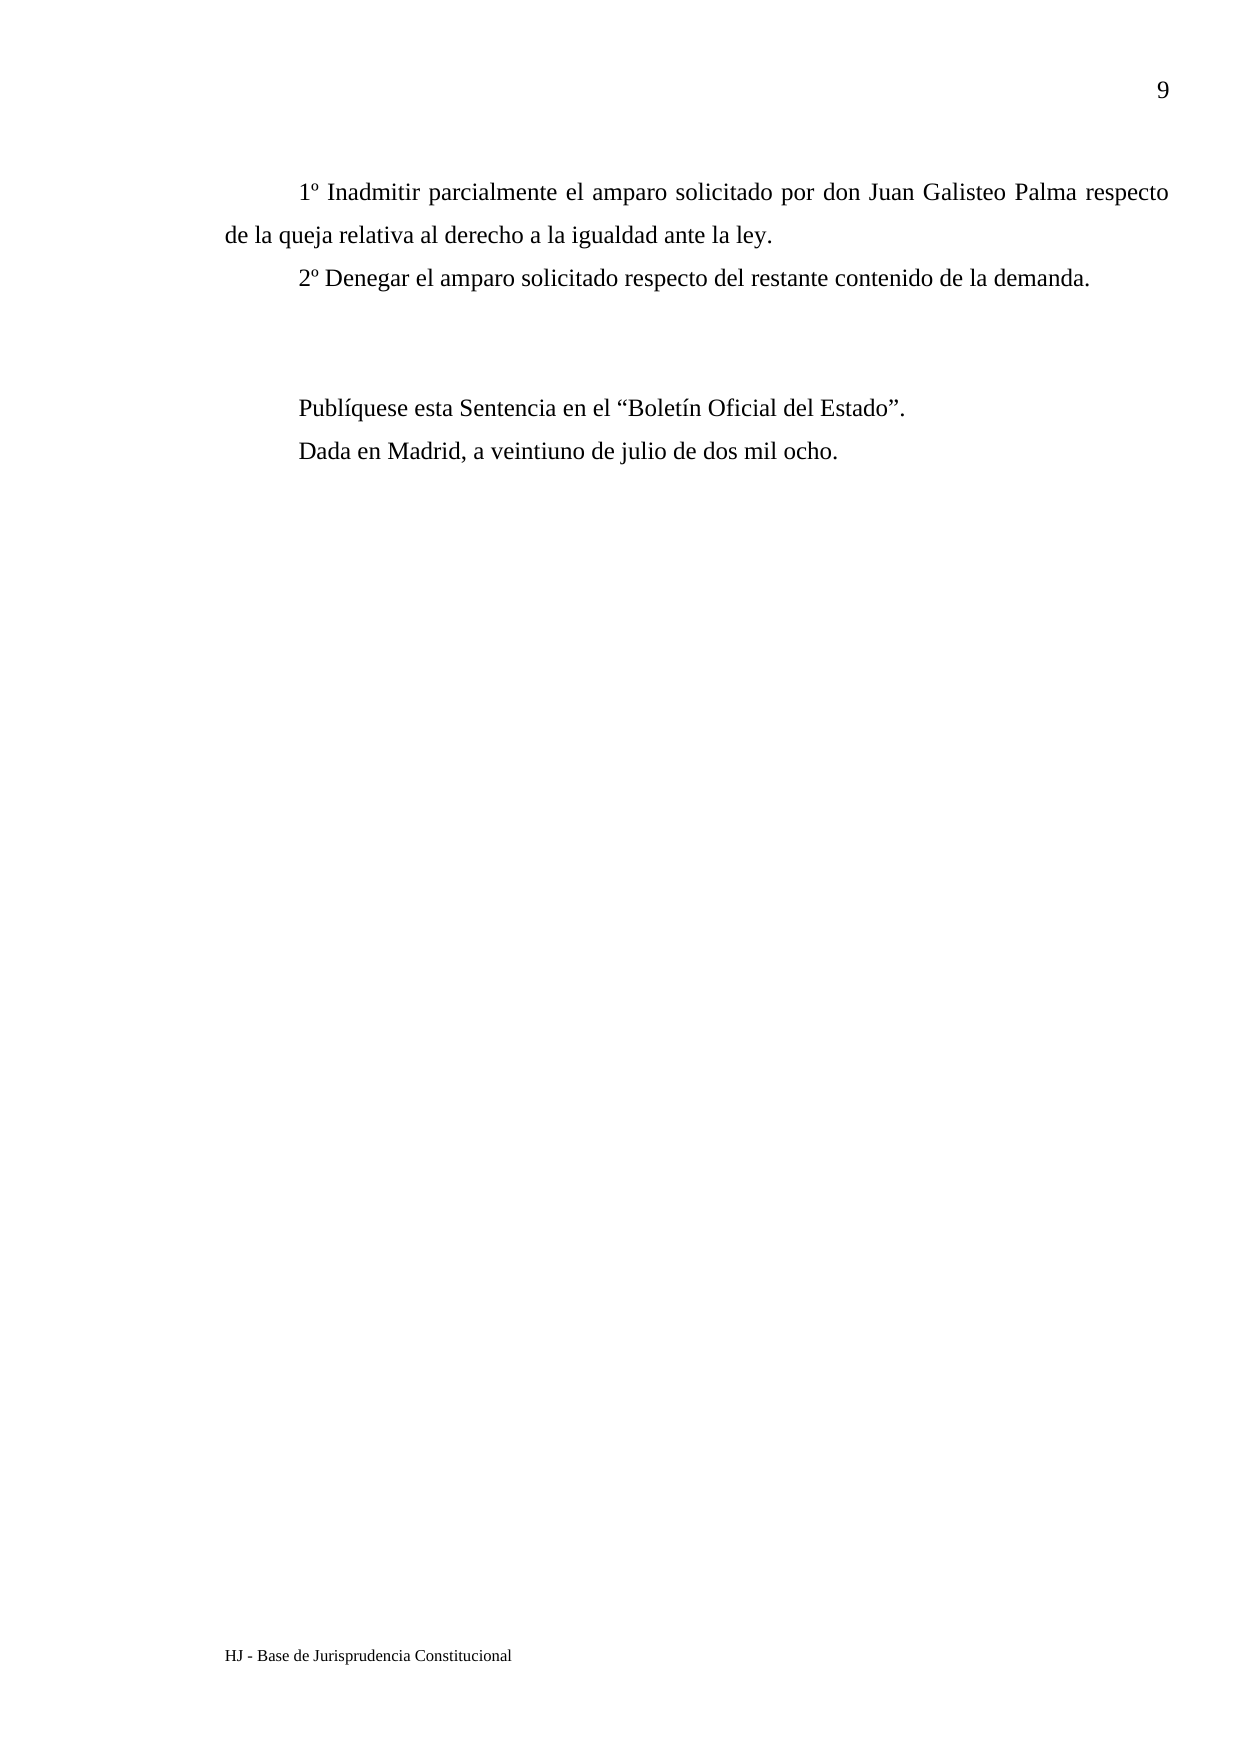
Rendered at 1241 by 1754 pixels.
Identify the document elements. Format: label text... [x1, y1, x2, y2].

text Publíquese esta Sentencia en el “Boletín Oficial del Estado”. [224, 393, 1169, 422]
text 2º Denegar el amparo solicitado respecto del restante contenido de la demanda. [224, 263, 1169, 292]
text Dada en Madrid, a veintiuno de julio de dos mil ocho. [224, 436, 1169, 465]
text 1º Inadmitir parcialmente el amparo solicitado por don Juan Galisteo Palma respecto de la queja relativa al derecho a la igualdad ante la ley. [224, 177, 1169, 249]
